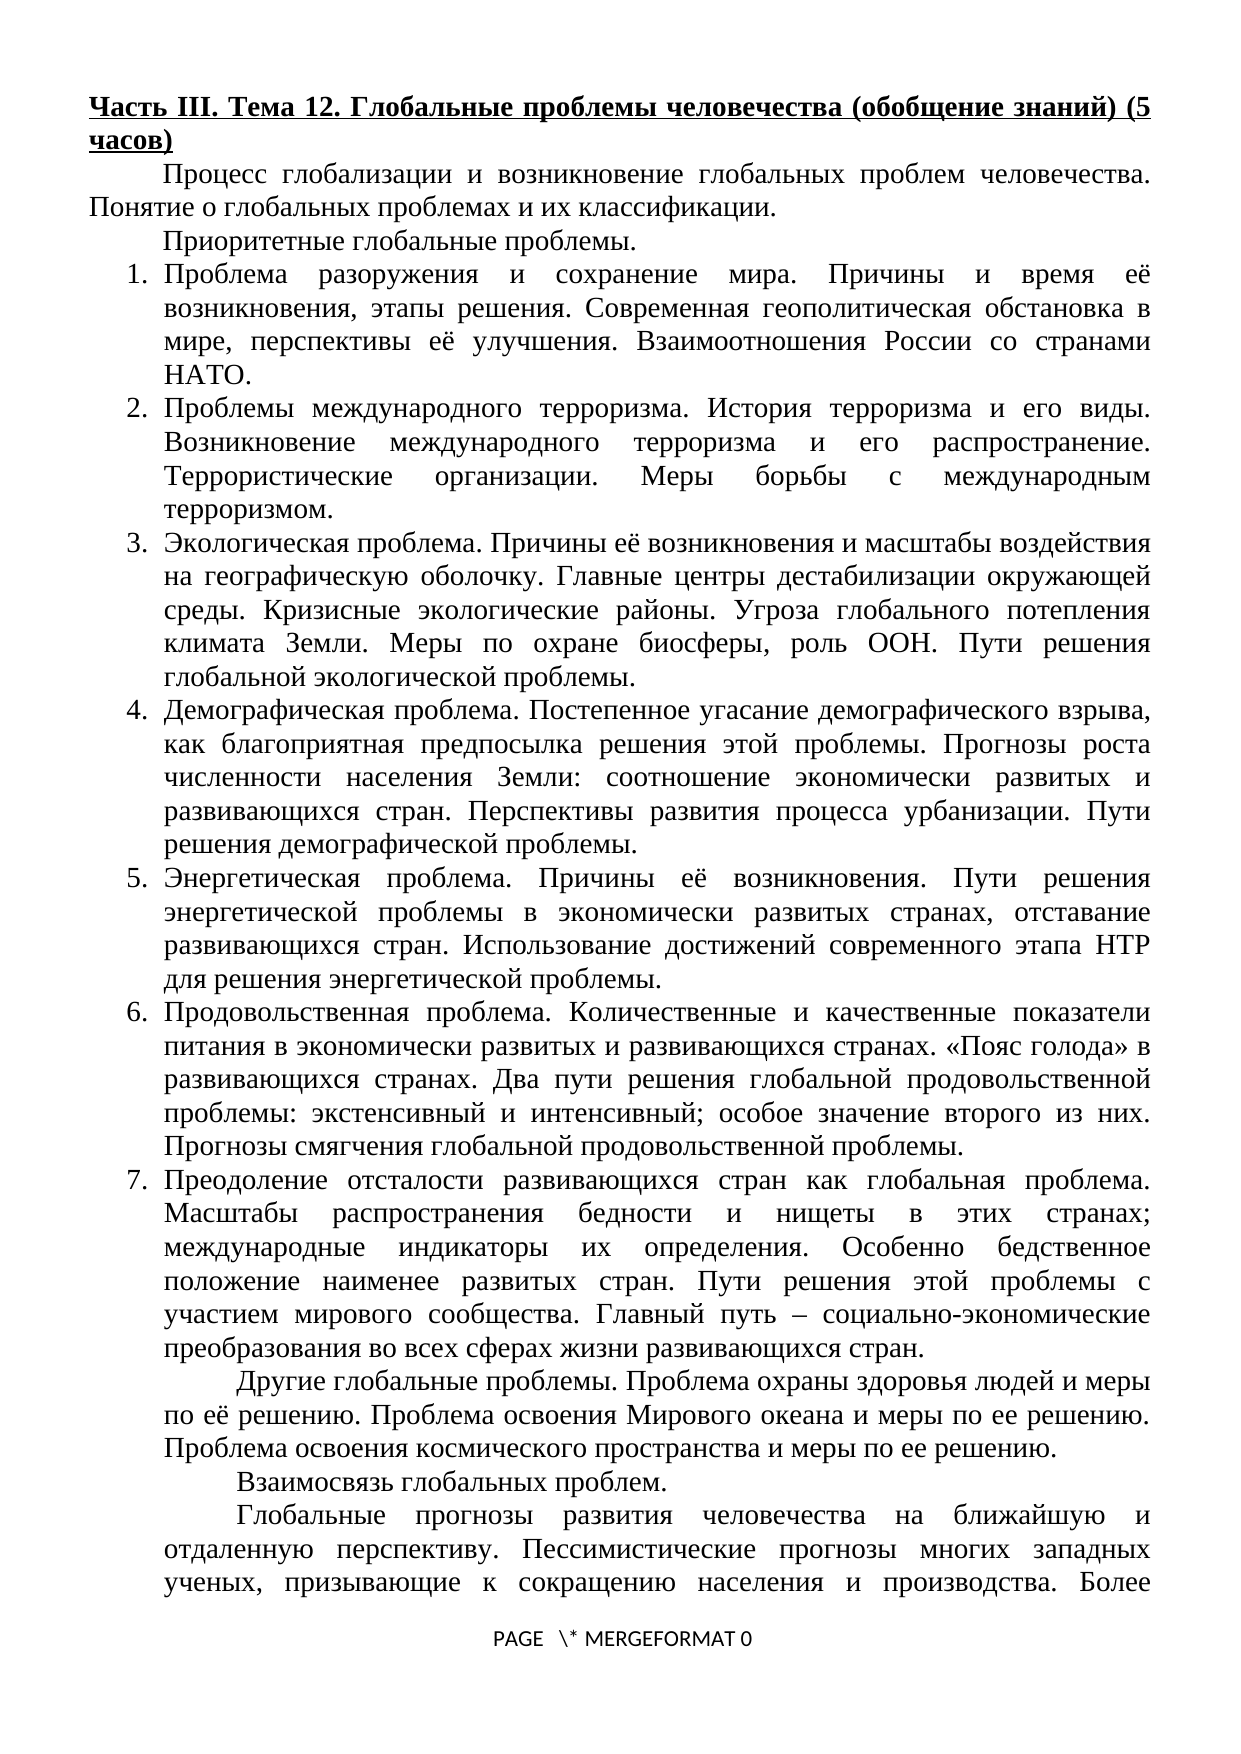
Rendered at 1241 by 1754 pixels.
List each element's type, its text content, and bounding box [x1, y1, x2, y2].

list Энергетическая проблема. Причины её возникновения. Пути решения энергетической проблемы в экономически развитых странах, отставание развивающихся стран. Использование достижений современного этапа НТР для решения энергетической проблемы. [126, 860, 1152, 994]
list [164, 1497, 1152, 1598]
list Проблемы международного терроризма. История терроризма и его виды. Возникновение международного терроризма и его распространение. Террористические организации. Меры борьбы с международным терроризмом. [126, 391, 1152, 525]
list Экологическая проблема. Причины её возникновения и масштабы воздействия на географическую оболочку. Главные центры дестабилизации окружающей среды. Кризисные экологические районы. Угроза глобального потепления климата Земли. Меры по охране биосферы, роль ООН. Пути решения глобальной экологической проблемы. [126, 525, 1152, 692]
list Взаимосвязь глобальных проблем. [164, 1464, 1152, 1497]
text Приоритетные глобальные проблемы. [89, 223, 1152, 256]
list Другие глобальные проблемы. Проблема охраны здоровья людей и меры по её решению. Проблема освоения Мирового океана и меры по ее решению. Проблема освоения космического пространства и меры по ее решению. [164, 1363, 1152, 1464]
text Процесс глобализации и возникновение глобальных проблем человечества. Понятие о глобальных проблемах и их классификации. [89, 156, 1152, 223]
list Преодоление отсталости развивающихся стран как глобальная проблема. Масштабы распространения бедности и нищеты в этих странах; международные индикаторы их определения. Особенно бедственное положение наименее развитых стран. Пути решения этой проблемы с участием мирового сообщества. Главный путь – социально-экономические преобразования во всех сферах жизни развивающихся стран. [126, 1162, 1152, 1363]
text Часть III. Тема 12. Глобальные проблемы человечества (обобщение знаний) (5 часов) [89, 89, 1152, 156]
list Демографическая проблема. Постепенное угасание демографического взрыва, как благоприятная предпосылка решения этой проблемы. Прогнозы роста численности населения Земли: соотношение экономически развитых и развивающихся стран. Перспективы развития процесса урбанизации. Пути решения демографической проблемы. [126, 692, 1152, 860]
list Продовольственная проблема. Количественные и качественные показатели питания в экономически развитых и развивающихся странах. «Пояс голода» в развивающихся странах. Два пути решения глобальной продовольственной проблемы: экстенсивный и интенсивный; особое значение второго из них. Прогнозы смягчения глобальной продовольственной проблемы. [126, 994, 1152, 1162]
list Проблема разоружения и сохранение мира. Причины и время её возникновения, этапы решения. Современная геополитическая обстановка в мире, перспективы её улучшения. Взаимоотношения России со странами НАТО. [126, 256, 1152, 391]
